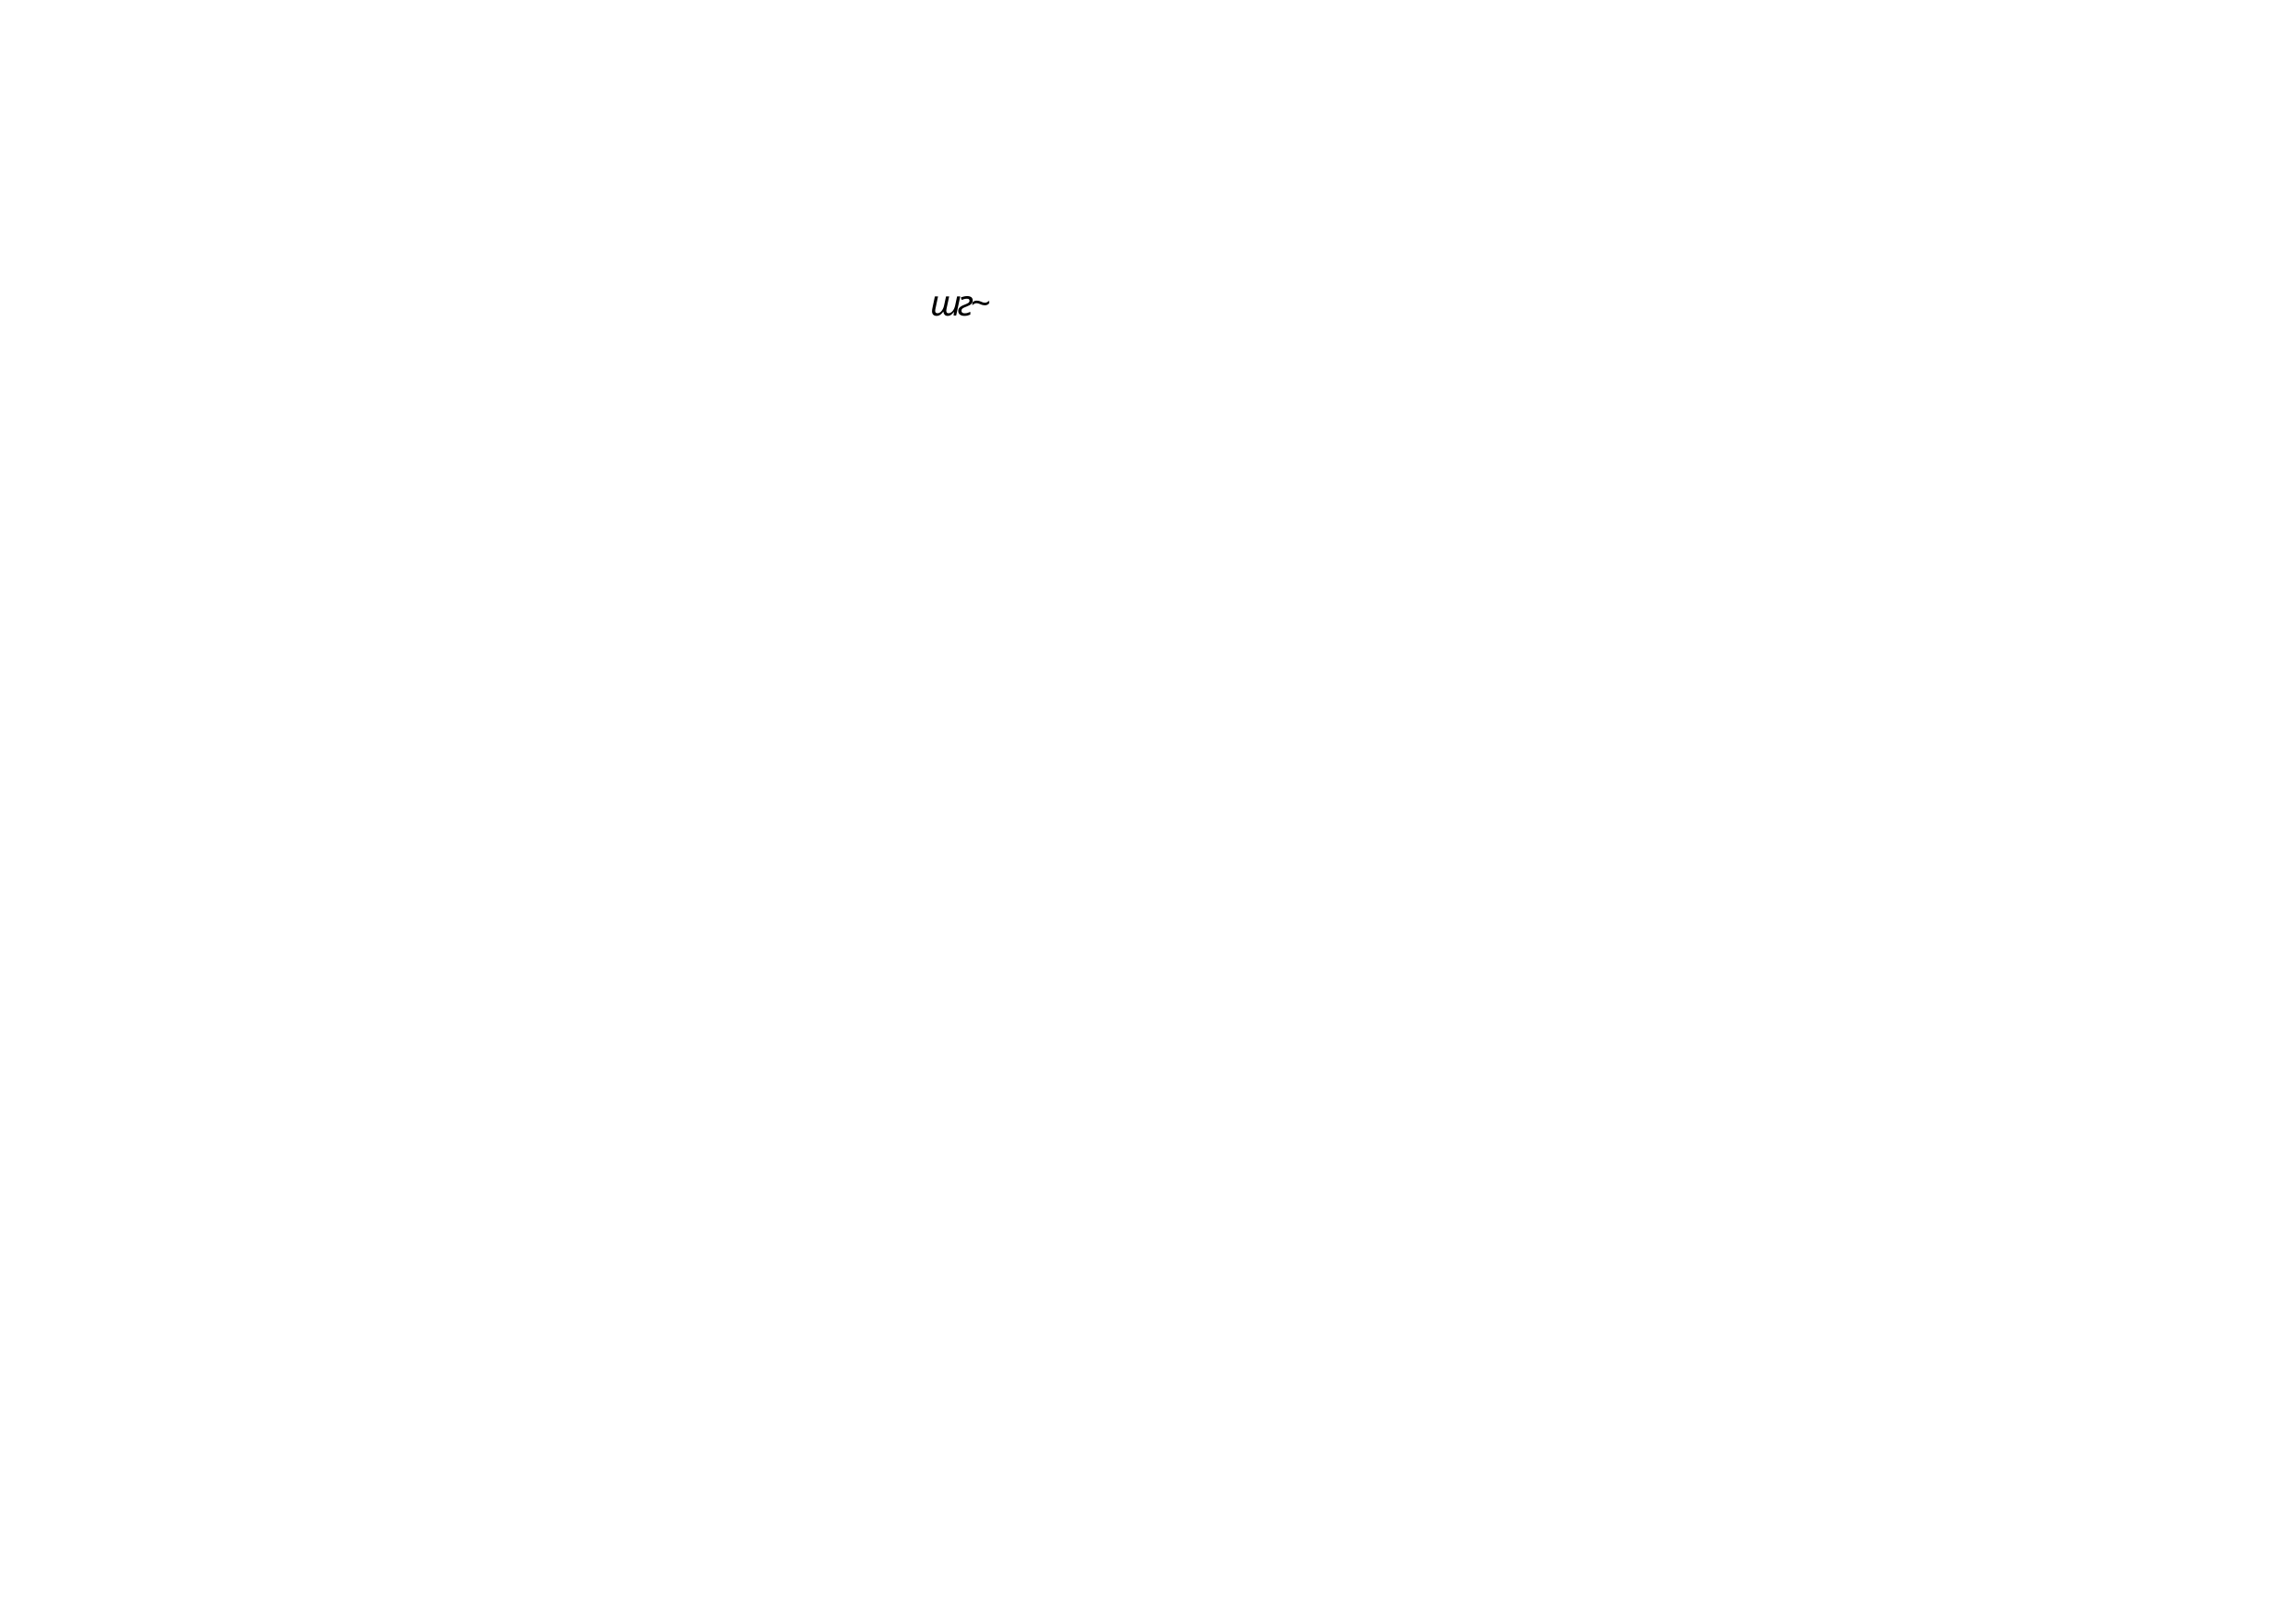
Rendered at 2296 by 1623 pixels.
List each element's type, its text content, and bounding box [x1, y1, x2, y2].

text шг~ [930, 288, 1567, 323]
